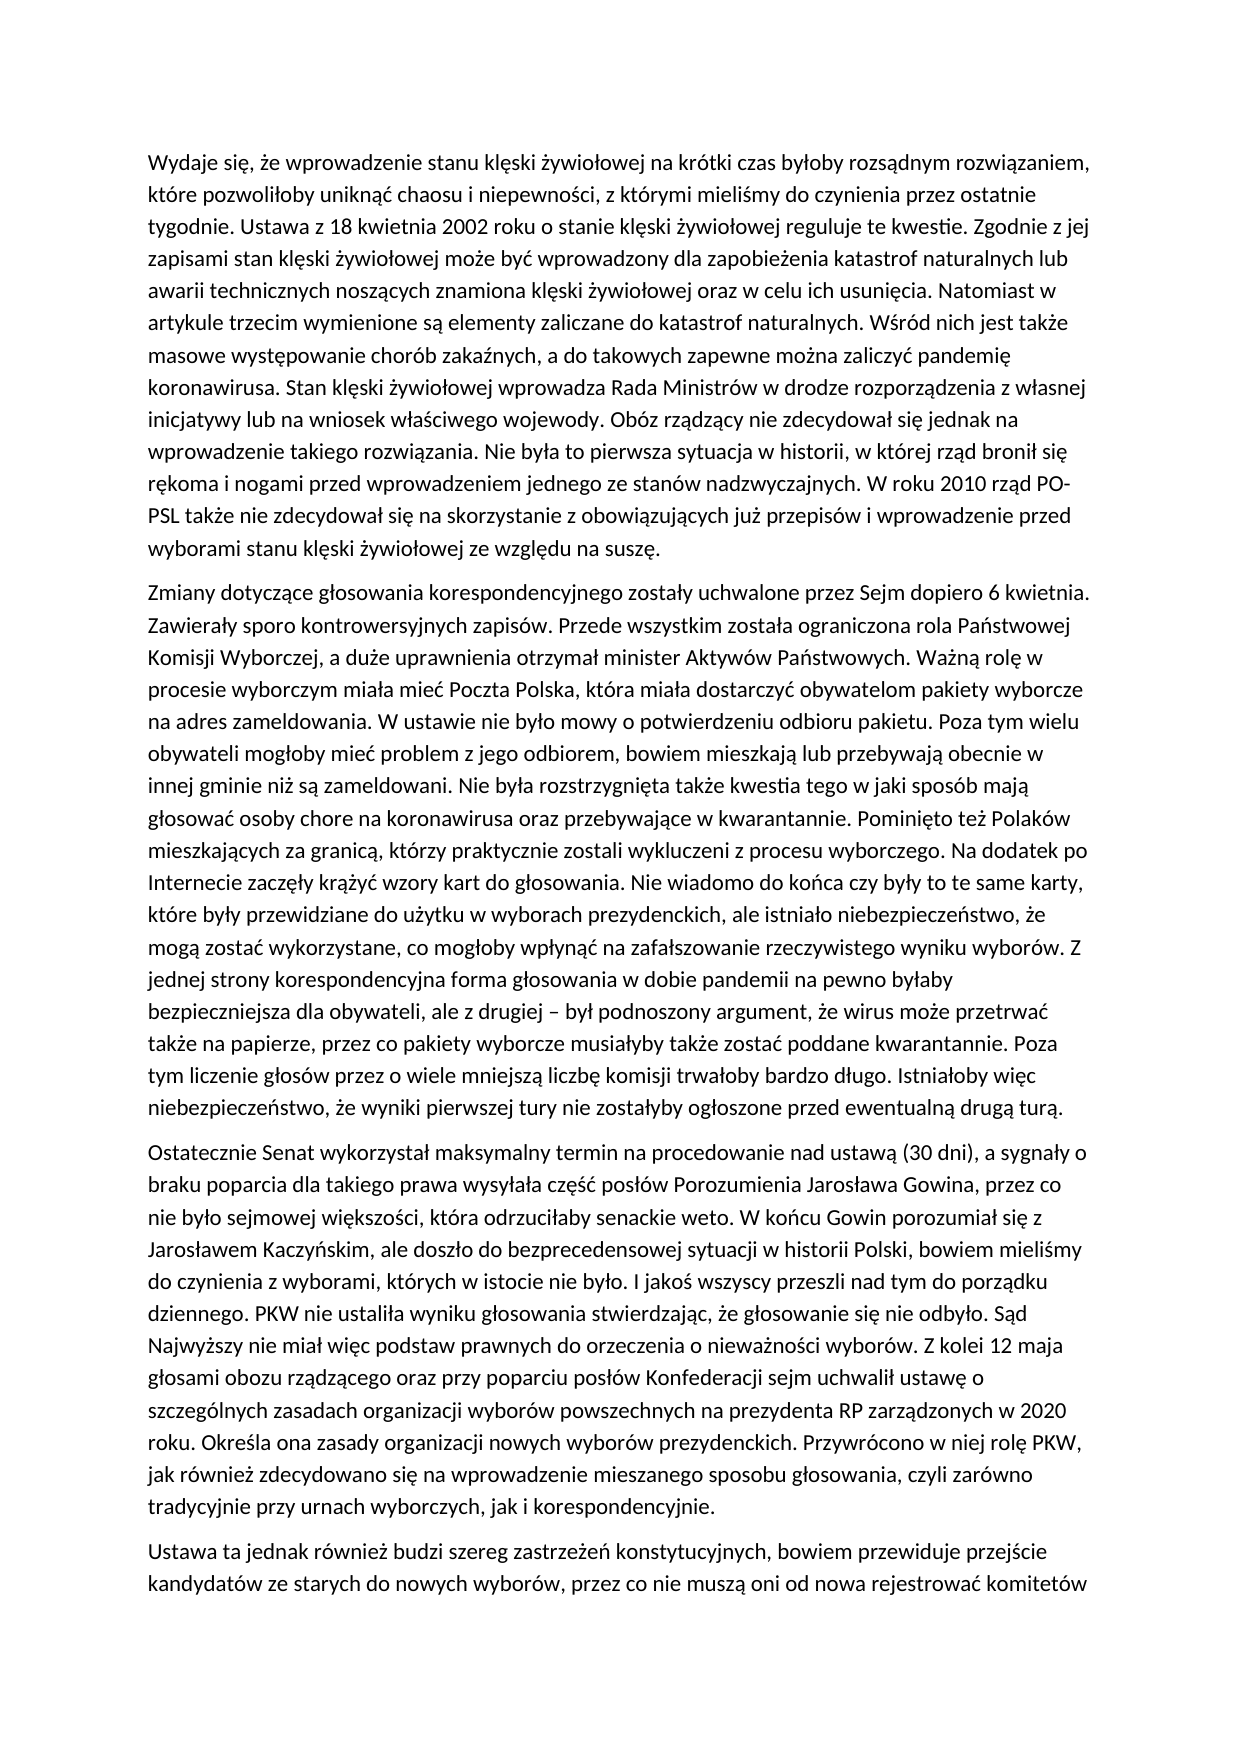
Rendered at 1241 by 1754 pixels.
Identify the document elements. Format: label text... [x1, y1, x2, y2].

text Ostatecznie Senat wykorzystał maksymalny termin na procedowanie nad ustawą (30 dni), a sygnały o braku poparcia dla takiego prawa wysyłała część posłów Porozumienia Jarosława Gowina, przez co nie było sejmowej większości, która odrzuciłaby senackie weto. W końcu Gowin porozumiał się z Jarosławem Kaczyńskim, ale doszło do bezprecedensowej sytuacji w historii Polski, bowiem mieliśmy do czynienia z wyborami, których w istocie nie było. I jakoś wszyscy przeszli nad tym do porządku dziennego. PKW nie ustaliła wyniku głosowania stwierdzając, że głosowanie się nie odbyło. Sąd Najwyższy nie miał więc podstaw prawnych do orzeczenia o nieważności wyborów. Z kolei 12 maja głosami obozu rządzącego oraz przy poparciu posłów Konfederacji sejm uchwalił ustawę o szczególnych zasadach organizacji wyborów powszechnych na prezydenta RP zarządzonych w 2020 roku. Określa ona zasady organizacji nowych wyborów prezydenckich. Przywrócono w niej rolę PKW, jak również zdecydowano się na wprowadzenie mieszanego sposobu głosowania, czyli zarówno tradycyjnie przy urnach wyborczych, jak i korespondencyjnie. [148, 1138, 1093, 1520]
text Wydaje się, że wprowadzenie stanu klęski żywiołowej na krótki czas byłoby rozsądnym rozwiązaniem, które pozwoliłoby uniknąć chaosu i niepewności, z którymi mieliśmy do czynienia przez ostatnie tygodnie. Ustawa z 18 kwietnia 2002 roku o stanie klęski żywiołowej reguluje te kwestie. Zgodnie z jej zapisami stan klęski żywiołowej może być wprowadzony dla zapobieżenia katastrof naturalnych lub awarii technicznych noszących znamiona klęski żywiołowej oraz w celu ich usunięcia. Natomiast w artykule trzecim wymienione są elementy zaliczane do katastrof naturalnych. Wśród nich jest także masowe występowanie chorób zakaźnych, a do takowych zapewne można zaliczyć pandemię koronawirusa. Stan klęski żywiołowej wprowadza Rada Ministrów w drodze rozporządzenia z własnej inicjatywy lub na wniosek właściwego wojewody. Obóz rządzący nie zdecydował się jednak na wprowadzenie takiego rozwiązania. Nie była to pierwsza sytuacja w historii, w której rząd bronił się rękoma i nogami przed wprowadzeniem jednego ze stanów nadzwyczajnych. W roku 2010 rząd PO-PSL także nie zdecydował się na skorzystanie z obowiązujących już przepisów i wprowadzenie przed wyborami stanu klęski żywiołowej ze względu na suszę. [148, 148, 1093, 562]
text Zmiany dotyczące głosowania korespondencyjnego zostały uchwalone przez Sejm dopiero 6 kwietnia. Zawierały sporo kontrowersyjnych zapisów. Przede wszystkim została ograniczona rola Państwowej Komisji Wyborczej, a duże uprawnienia otrzymał minister Aktywów Państwowych. Ważną rolę w procesie wyborczym miała mieć Poczta Polska, która miała dostarczyć obywatelom pakiety wyborcze na adres zameldowania. W ustawie nie było mowy o potwierdzeniu odbioru pakietu. Poza tym wielu obywateli mogłoby mieć problem z jego odbiorem, bowiem mieszkają lub przebywają obecnie w innej gminie niż są zameldowani. Nie była rozstrzygnięta także kwestia tego w jaki sposób mają głosować osoby chore na koronawirusa oraz przebywające w kwarantannie. Pominięto też Polaków mieszkających za granicą, którzy praktycznie zostali wykluczeni z procesu wyborczego. Na dodatek po Internecie zaczęły krążyć wzory kart do głosowania. Nie wiadomo do końca czy były to te same karty, które były przewidziane do użytku w wyborach prezydenckich, ale istniało niebezpieczeństwo, że mogą zostać wykorzystane, co mogłoby wpłynąć na zafałszowanie rzeczywistego wyniku wyborów. Z jednej strony korespondencyjna forma głosowania w dobie pandemii na pewno byłaby bezpieczniejsza dla obywateli, ale z drugiej – był podnoszony argument, że wirus może przetrwać także na papierze, przez co pakiety wyborcze musiałyby także zostać poddane kwarantannie. Poza tym liczenie głosów przez o wiele mniejszą liczbę komisji trwałoby bardzo długo. Istniałoby więc niebezpieczeństwo, że wyniki pierwszej tury nie zostałyby ogłoszone przed ewentualną drugą turą. [148, 578, 1093, 1122]
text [148, 1537, 1093, 1597]
